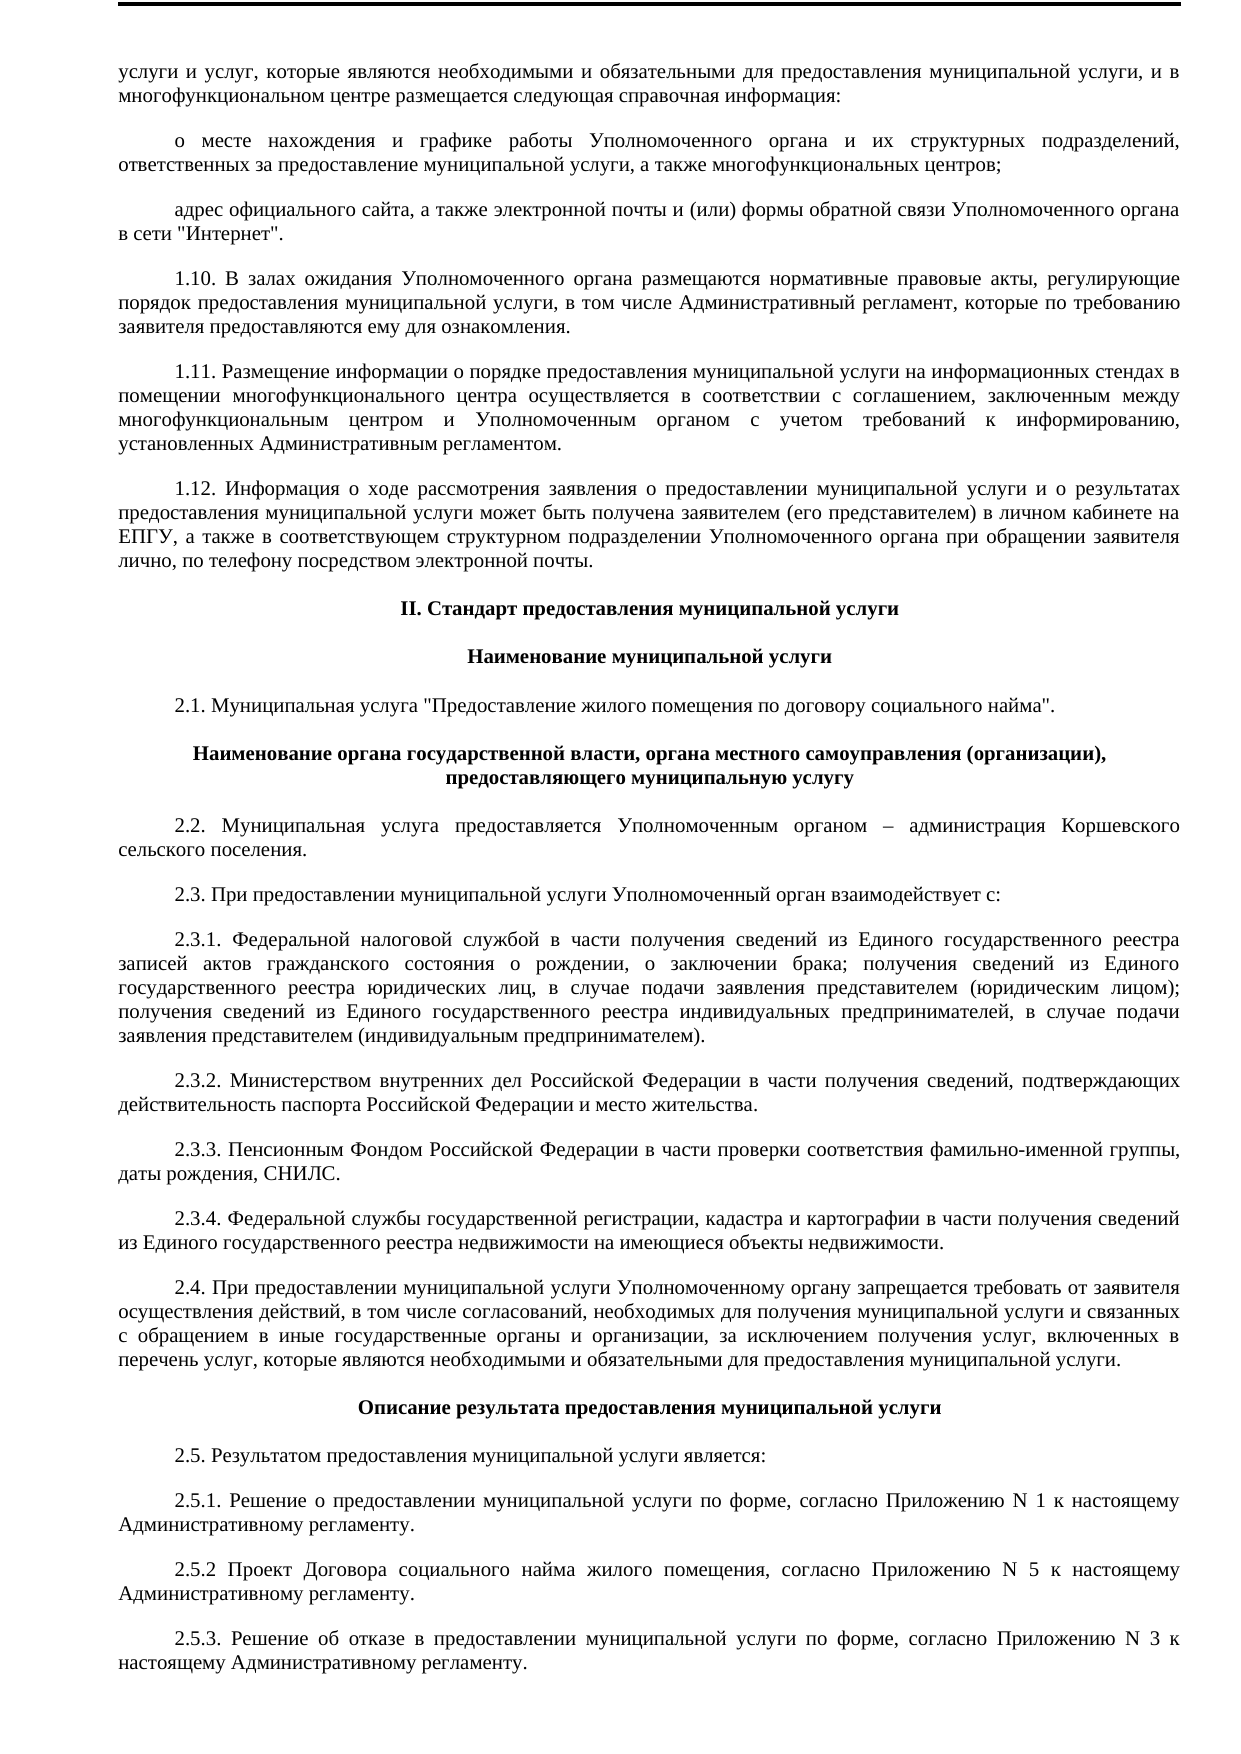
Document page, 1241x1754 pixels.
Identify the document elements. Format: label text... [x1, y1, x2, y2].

title Описание результата предоставления муниципальной услуги [118, 1395, 1181, 1419]
text 2.3.3. Пенсионным Фондом Российской Федерации в части проверки соответствия фамильно-именной группы, даты рождения, СНИЛС. [118, 1137, 1181, 1185]
text 1.11. Размещение информации о порядке предоставления муниципальной услуги на информационных стендах в помещении многофункционального центра осуществляется в соответствии с соглашением, заключенным между многофункциональным центром и Уполномоченным органом с учетом требований к информированию, установленных Административным регламентом. [118, 359, 1181, 455]
text 2.1. Муниципальная услуга "Предоставление жилого помещения по договору социального найма". [118, 693, 1181, 717]
text адрес официального сайта, а также электронной почты и (или) формы обратной связи Уполномоченного органа в сети "Интернет". [118, 197, 1181, 245]
text 2.3.2. Министерством внутренних дел Российской Федерации в части получения сведений, подтверждающих действительность паспорта Российской Федерации и место жительства. [118, 1068, 1181, 1116]
text 1.12. Информация о ходе рассмотрения заявления о предоставлении муниципальной услуги и о результатах предоставления муниципальной услуги может быть получена заявителем (его представителем) в личном кабинете на ЕПГУ, а также в соответствующем структурном подразделении Уполномоченного органа при обращении заявителя лично, по телефону посредством электронной почты. [118, 476, 1181, 572]
text 2.3.1. Федеральной налоговой службой в части получения сведений из Единого государственного реестра записей актов гражданского состояния о рождении, о заключении брака; получения сведений из Единого государственного реестра юридических лиц, в случае подачи заявления представителем (юридическим лицом); получения сведений из Единого государственного реестра индивидуальных предпринимателей, в случае подачи заявления представителем (индивидуальным предпринимателем). [118, 927, 1181, 1047]
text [118, 59, 1181, 107]
title II. Стандарт предоставления муниципальной услуги [118, 596, 1181, 620]
title Наименование органа государственной власти, органа местного самоуправления (организации), предоставляющего муниципальную услугу [118, 741, 1181, 789]
text 2.3.4. Федеральной службы государственной регистрации, кадастра и картографии в части получения сведений из Единого государственного реестра недвижимости на имеющиеся объекты недвижимости. [118, 1206, 1181, 1254]
text о месте нахождения и графике работы Уполномоченного органа и их структурных подразделений, ответственных за предоставление муниципальной услуги, а также многофункциональных центров; [118, 128, 1181, 176]
text 1.10. В залах ожидания Уполномоченного органа размещаются нормативные правовые акты, регулирующие порядок предоставления муниципальной услуги, в том числе Административный регламент, которые по требованию заявителя предоставляются ему для ознакомления. [118, 266, 1181, 338]
text 2.4. При предоставлении муниципальной услуги Уполномоченному органу запрещается требовать от заявителя осуществления действий, в том числе согласований, необходимых для получения муниципальной услуги и связанных с обращением в иные государственные органы и организации, за исключением получения услуг, включенных в перечень услуг, которые являются необходимыми и обязательными для предоставления муниципальной услуги. [118, 1275, 1181, 1371]
title Наименование муниципальной услуги [118, 644, 1181, 668]
text 2.5.1. Решение о предоставлении муниципальной услуги по форме, согласно Приложению N 1 к настоящему Административному регламенту. [118, 1488, 1181, 1536]
text 2.5. Результатом предоставления муниципальной услуги является: [118, 1443, 1181, 1467]
text 2.3. При предоставлении муниципальной услуги Уполномоченный орган взаимодействует с: [118, 882, 1181, 906]
text 2.5.2 Проект Договора социального найма жилого помещения, согласно Приложению N 5 к настоящему Административному регламенту. [118, 1557, 1181, 1605]
text 2.2. Муниципальная услуга предоставляется Уполномоченным органом – администрация Коршевского сельского поселения. [118, 813, 1181, 861]
text 2.5.3. Решение об отказе в предоставлении муниципальной услуги по форме, согласно Приложению N 3 к настоящему Административному регламенту. [118, 1626, 1181, 1674]
